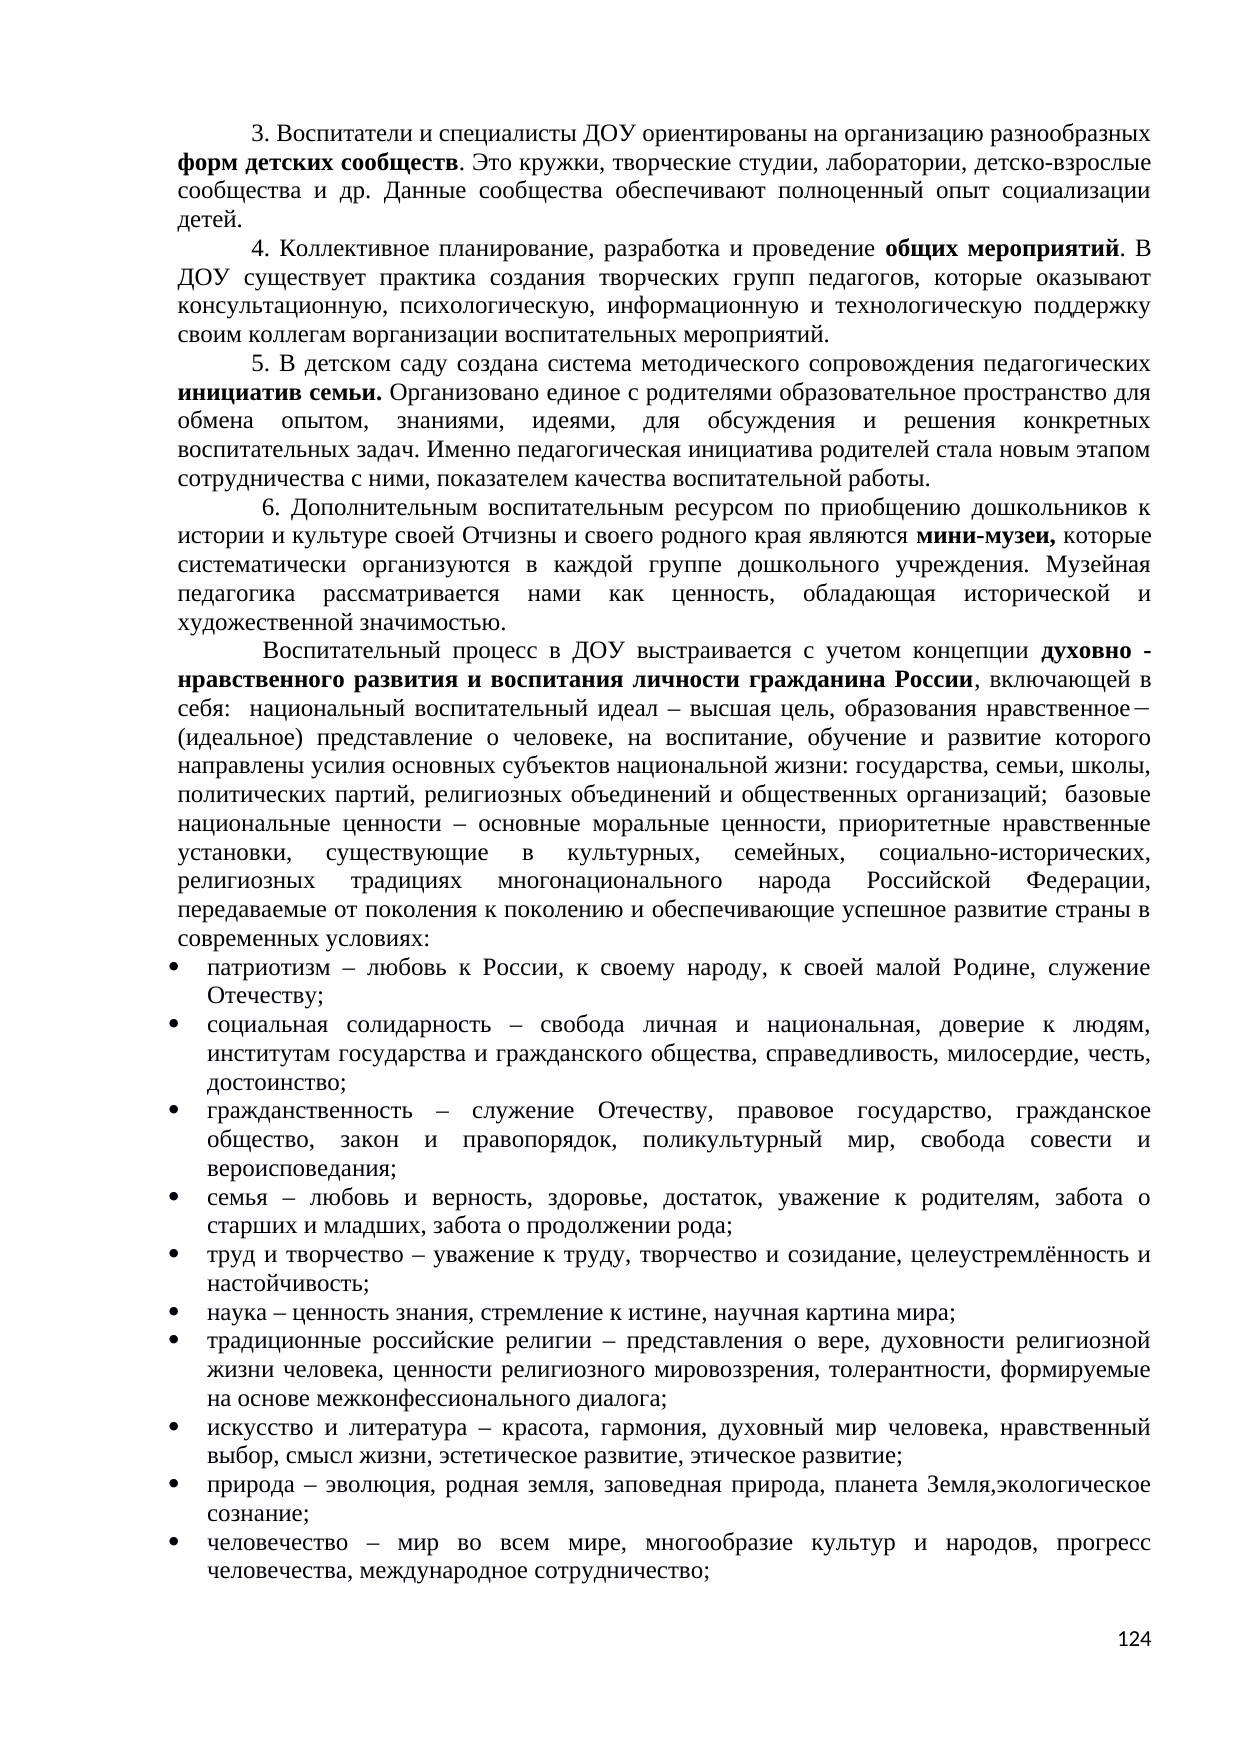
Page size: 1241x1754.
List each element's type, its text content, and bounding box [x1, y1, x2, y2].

text 5. В детском саду создана система методического сопровождения педагогических инициатив семьи. Организовано единое с родителями образовательное пространство для обмена опытом, знаниями, идеями, для обсуждения и решения конкретных воспитательных задач. Именно педагогическая инициатива родителей стала новым этапом сотрудничества с ними, показателем качества воспитательной работы. [177, 348, 1152, 492]
list природа – эволюция, родная земля, заповедная природа, планета Земля,экологическое сознание; [169, 1469, 1152, 1527]
text 3. Воспитатели и специалисты ДОУ ориентированы на организацию разнообразных форм детских сообществ. Это кружки, творческие студии, лаборатории, детско-взрослые сообщества и др. Данные сообщества обеспечивают полноценный опыт социализации детей. [177, 118, 1152, 233]
list традиционные российские религии – представления о вере, духовности религиозной жизни человека, ценности религиозного мировоззрения, толерантности, формируемые на основе межконфессионального диалога; [169, 1326, 1152, 1412]
list человечество – мир во всем мире, многообразие культур и народов, прогресс человечества, международное сотрудничество; [169, 1527, 1152, 1584]
list труд и творчество – уважение к труду, творчество и созидание, целеустремлённость и настойчивость; [169, 1239, 1152, 1297]
list семья – любовь и верность, здоровье, достаток, уважение к родителям, забота о старших и младших, забота о продолжении рода; [169, 1182, 1152, 1239]
list социальная солидарность – свобода личная и национальная, доверие к людям, институтам государства и гражданского общества, справедливость, милосердие, честь, достоинство; [169, 1009, 1152, 1096]
list искусство и литература – красота, гармония, духовный мир человека, нравственный выбор, смысл жизни, эстетическое развитие, этическое развитие; [169, 1412, 1152, 1469]
text Воспитательный процесс в ДОУ выстраивается с учетом концепции духовно - нравственного развития и воспитания личности гражданина России, включающей в себя: национальный воспитательный идеал – высшая цель, образования нравственное (идеальное) представление о человеке, на воспитание, обучение и развитие которого направлены усилия основных субъектов национальной жизни: государства, семьи, школы, политических партий, религиозных объединений и общественных организаций; базовые национальные ценности – основные моральные ценности, приоритетные нравственные установки, существующие в культурных, семейных, социально-исторических, религиозных традициях многонационального народа Российской Федерации, передаваемые от поколения к поколению и обеспечивающие успешное развитие страны в современных условиях: [177, 636, 1152, 952]
list наука – ценность знания, стремление к истине, научная картина мира; [169, 1297, 1152, 1326]
text 6. Дополнительным воспитательным ресурсом по приобщению дошкольников к истории и культуре своей Отчизны и своего родного края являются мини-музеи, которые систематически организуются в каждой группе дошкольного учреждения. Музейная педагогика рассматривается нами как ценность, обладающая исторической и художественной значимостью. [177, 492, 1152, 636]
list гражданственность – служение Отечеству, правовое государство, гражданское общество, закон и правопорядок, поликультурный мир, свобода совести и вероисповедания; [169, 1096, 1152, 1182]
list патриотизм – любовь к России, к своему народу, к своей малой Родине, служение Отечеству; [169, 952, 1152, 1009]
text 4. Коллективное планирование, разработка и проведение общих мероприятий. В ДОУ существует практика создания творческих групп педагогов, которые оказывают консультационную, психологическую, информационную и технологическую поддержку своим коллегам ворганизации воспитательных мероприятий. [177, 233, 1152, 348]
